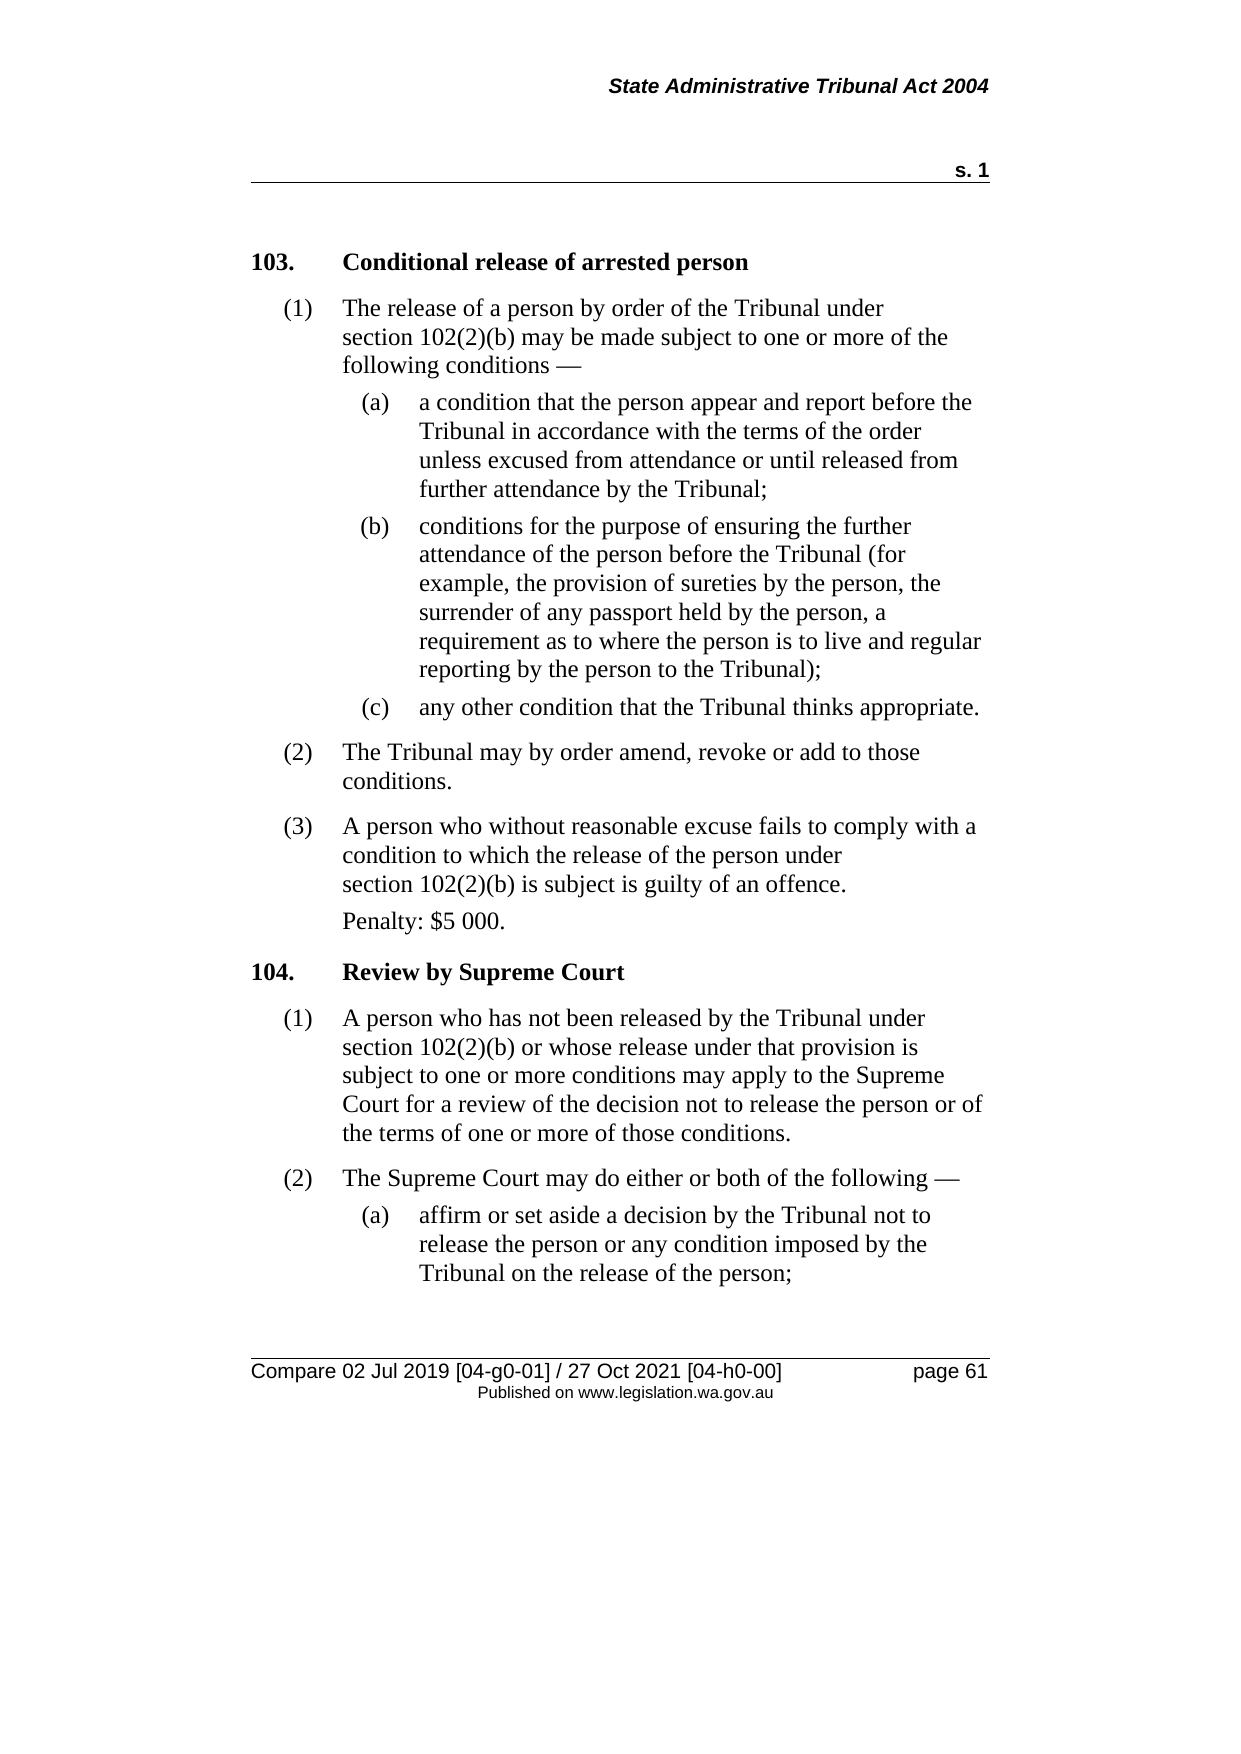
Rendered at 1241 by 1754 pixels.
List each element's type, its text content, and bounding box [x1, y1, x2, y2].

text Penalty: $5 000. [251, 906, 990, 934]
text (1) A person who has not been released by the Tribunal under section 102(2)(b) or whose release under that provision is subject to one or more conditions may apply to the Supreme Court for a review of the decision not to release the person or of the terms of one or more of those conditions. [251, 1003, 990, 1147]
text (2) The Supreme Court may do either or both of the following — [251, 1163, 990, 1192]
subtitle 103. Conditional release of arrested person [251, 247, 990, 276]
text (b) conditions for the purpose of ensuring the further attendance of the person before the Tribunal (for example, the provision of sureties by the person, the surrender of any passport held by the person, a requirement as to where the person is to live and regular reporting by the person to the Tribunal); [251, 511, 990, 683]
text (c) any other condition that the Tribunal thinks appropriate. [251, 692, 990, 720]
subtitle 104. Review by Supreme Court [251, 957, 990, 986]
text (a) affirm or set aside a decision by the Tribunal not to release the person or any condition imposed by the Tribunal on the release of the person; [251, 1200, 990, 1287]
text (a) a condition that the person appear and report before the Tribunal in accordance with the terms of the order unless excused from attendance or until released from further attendance by the Tribunal; [251, 387, 990, 502]
text (3) A person who without reasonable excuse fails to comply with a condition to which the release of the person under section 102(2)(b) is subject is guilty of an offence. [251, 811, 990, 897]
text (2) The Tribunal may by order amend, revoke or add to those conditions. [251, 737, 990, 794]
text (1) The release of a person by order of the Tribunal under section 102(2)(b) may be made subject to one or more of the following conditions — [251, 293, 990, 379]
